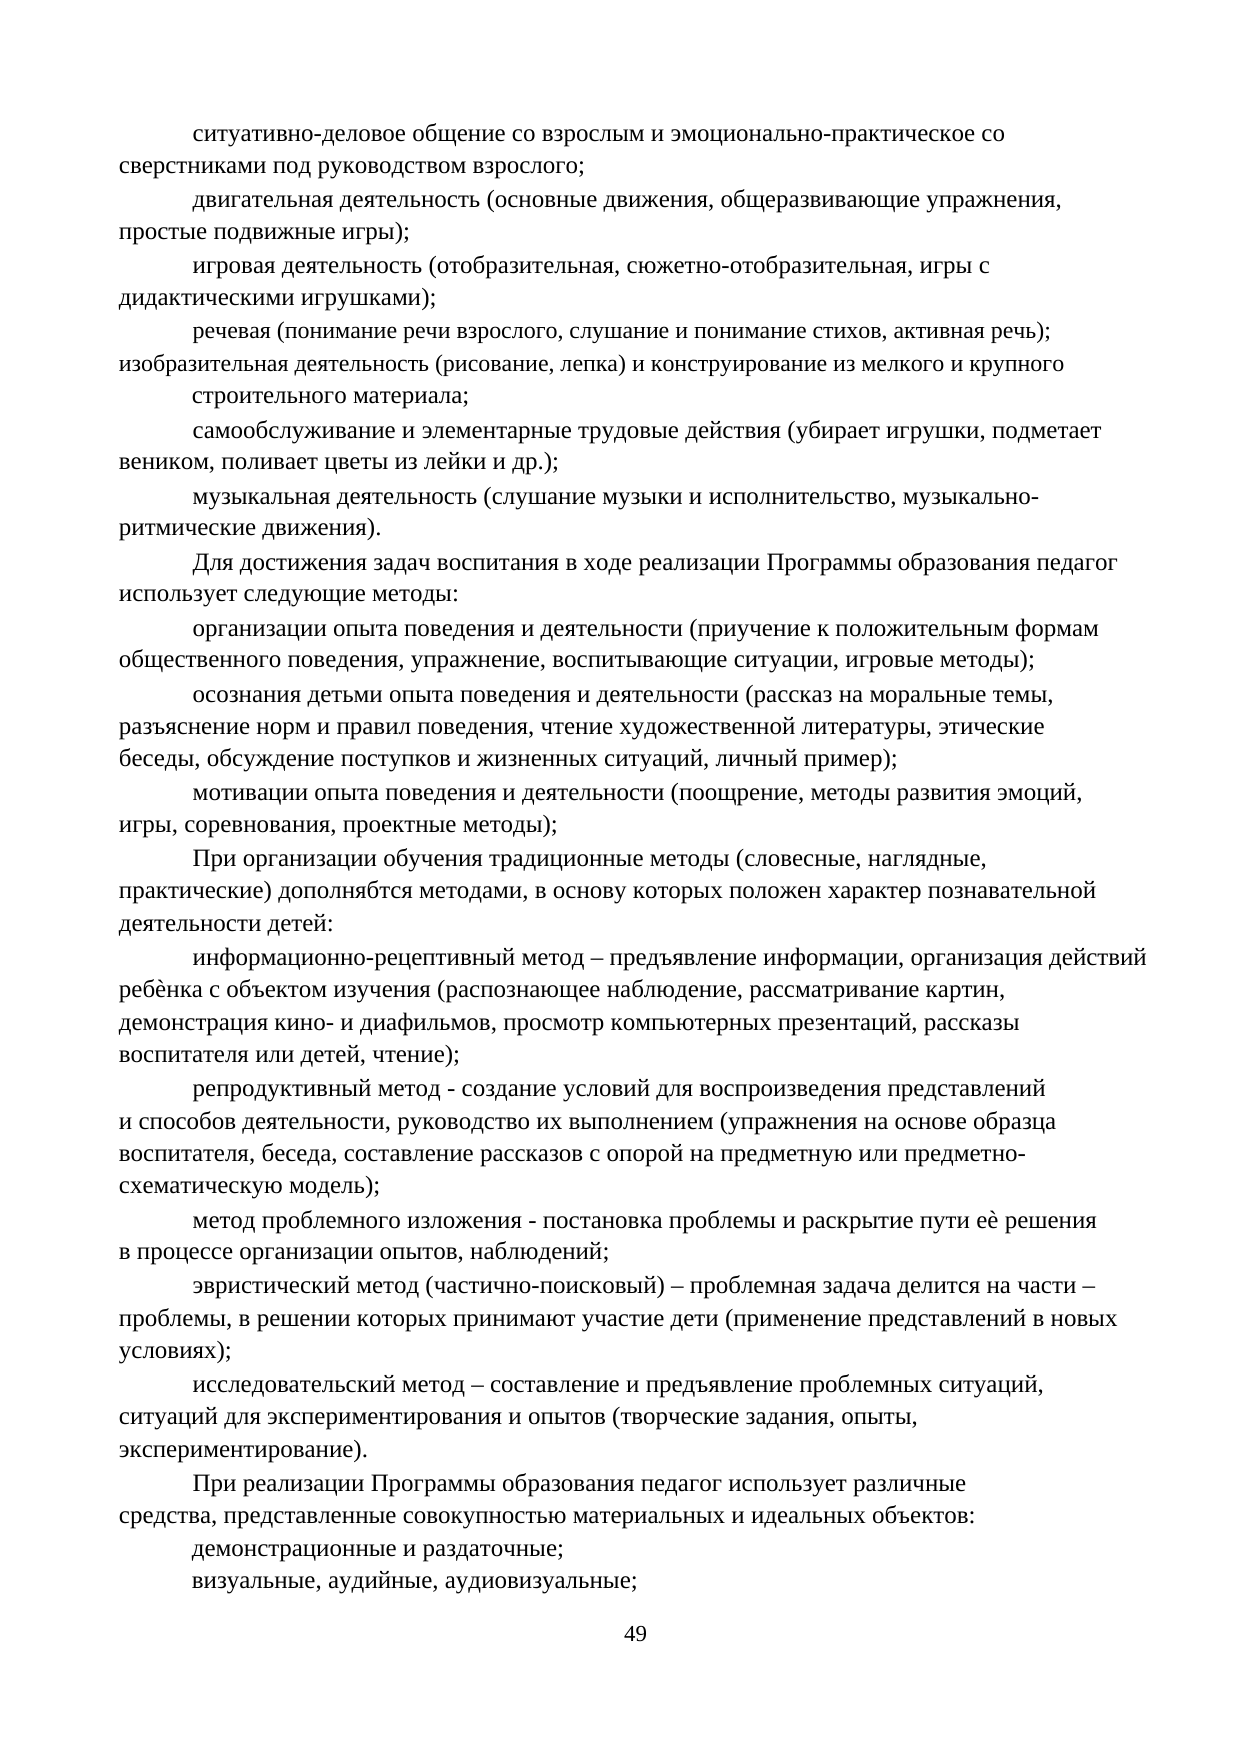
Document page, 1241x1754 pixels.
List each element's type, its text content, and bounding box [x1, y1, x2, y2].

text строительного материала; [192, 382, 1148, 409]
text При реализации Программы образования педагог использует различные средства, представленные совокупностью материальных и идеальных объектов: [119, 1468, 1071, 1528]
text ситуативно-деловое общение со взрослым и эмоционально-практическое со сверстниками под руководством взрослого; [119, 118, 1021, 179]
text речевая (понимание речи взрослого, слушание и понимание стихов, активная речь); изобразительная деятельность (рисование, лепка) и конструирование из мелкого и крупного [119, 316, 1104, 376]
text игровая деятельность (отобразительная, сюжетно-отобразительная, игры с дидактическими игрушками); [119, 250, 996, 311]
text информационно-рецептивный метод – предъявление информации, организация действий ребѐнка с объектом изучения (распознающее наблюдение, рассматривание картин, демонстрация кино- и диафильмов, просмотр компьютерных презентаций, рассказы воспитателя или детей, чтение); [119, 942, 1148, 1068]
text эвристический метод (частично-поисковый) – проблемная задача делится на части – проблемы, в решении которых принимают участие дети (применение представлений в новых условиях); [119, 1271, 1119, 1364]
text мотивации опыта поведения и деятельности (поощрение, методы развития эмоций, игры, соревнования, проектные методы); [119, 777, 1148, 838]
text визуальные, аудийные, аудиовизуальные; [192, 1566, 1148, 1594]
text самообслуживание и элементарные трудовые действия (убирает игрушки, подметает веником, поливает цветы из лейки и др.); [119, 415, 1133, 475]
text музыкальная деятельность (слушание музыки и исполнительство, музыкально-ритмические движения). [119, 481, 1042, 541]
text исследовательский метод – составление и предъявление проблемных ситуаций, ситуаций для экспериментирования и опытов (творческие задания, опыты, экспериментирование). [119, 1369, 1050, 1462]
text метод проблемного изложения - постановка проблемы и раскрытие пути еѐ решения в процессе организации опытов, наблюдений; [119, 1205, 1114, 1265]
text 49 [119, 1620, 1152, 1647]
text При организации обучения традиционные методы (словесные, наглядные, практические) дополнябтся методами, в основу которых положен характер познавательной деятельности детей: [119, 843, 1146, 936]
text демонстрационные и раздаточные; [192, 1533, 1148, 1561]
text двигательная деятельность (основные движения, общеразвивающие упражнения, простые подвижные игры); [119, 184, 1079, 245]
text организации опыта поведения и деятельности (приучение к положительным формам общественного поведения, упражнение, воспитывающие ситуации, игровые методы); [119, 613, 1100, 673]
text осознания детьми опыта поведения и деятельности (рассказ на моральные темы, разъяснение норм и правил поведения, чтение художественной литературы, этические беседы, обсуждение поступков и жизненных ситуаций, личный пример); [119, 679, 1131, 772]
text Для достижения задач воспитания в ходе реализации Программы образования педагог использует следующие методы: [119, 547, 1119, 607]
text репродуктивный метод - создание условий для воспроизведения представлений и способов деятельности, руководство их выполнением (упражнения на основе образца воспитателя, беседа, составление рассказов с опорой на предметную или предметно-схематическую модель); [119, 1073, 1064, 1199]
